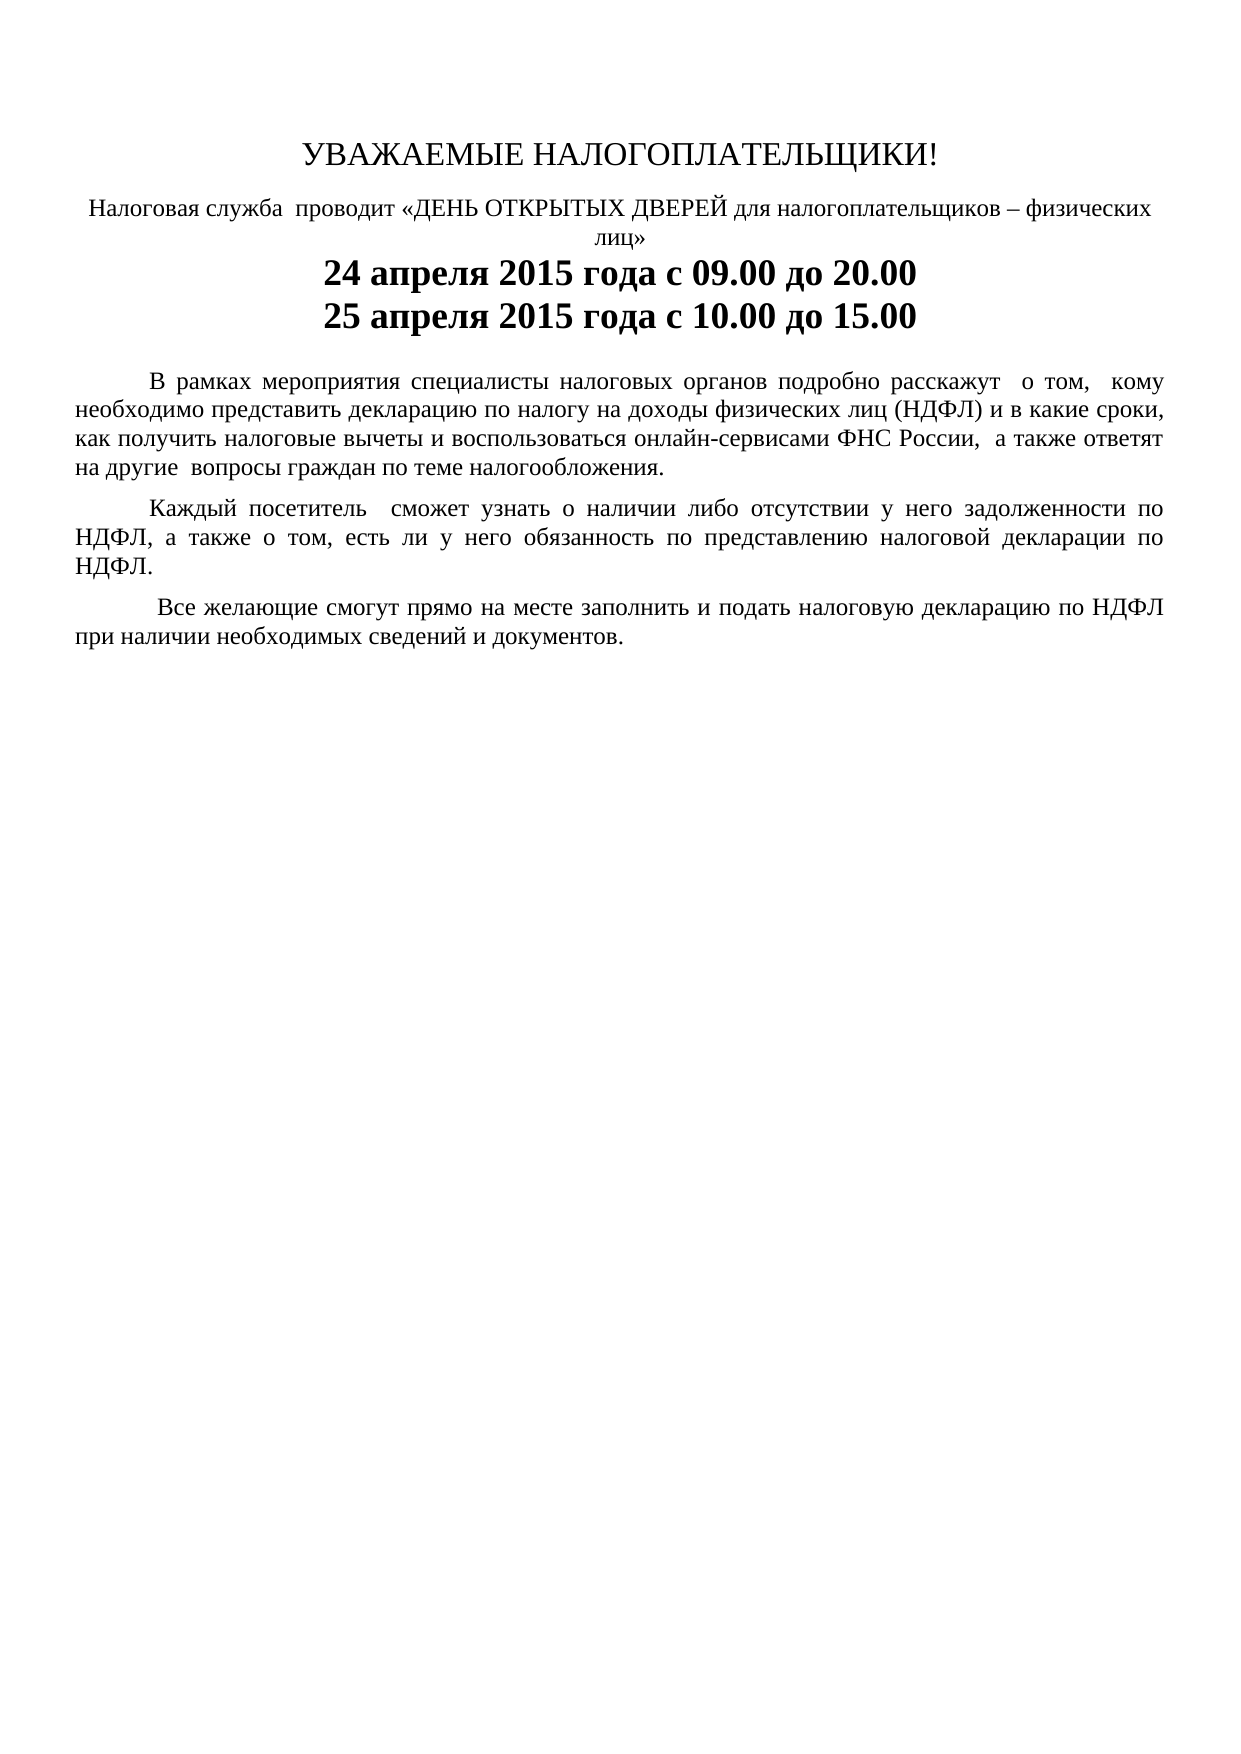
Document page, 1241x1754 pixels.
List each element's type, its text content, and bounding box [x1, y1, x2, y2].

text Все желающие смогут прямо на месте заполнить и подать налоговую декларацию по НДФЛ при наличии необходимых сведений и документов. [75, 592, 1165, 649]
text 25 апреля 2015 года с 10.00 до 15.00 [75, 294, 1165, 337]
text Налоговая служба проводит «ДЕНЬ ОТКРЫТЫХ ДВЕРЕЙ для налогоплательщиков – физических лиц» [75, 193, 1165, 251]
text В рамках мероприятия специалисты налоговых органов подробно расскажут о том, кому необходимо представить декларацию по налогу на доходы физических лиц (НДФЛ) и в какие сроки, как получить налоговые вычеты и воспользоваться онлайн-сервисами ФНС России, а также ответят на другие вопросы граждан по теме налогообложения. [75, 366, 1165, 481]
text Каждый посетитель сможет узнать о наличии либо отсутствии у него задолженности по НДФЛ, а также о том, есть ли у него обязанность по представлению налоговой декларации по НДФЛ. [75, 493, 1165, 579]
text 24 апреля 2015 года с 09.00 до 20.00 [75, 251, 1165, 294]
text УВАЖАЕМЫЕ НАЛОГОПЛАТЕЛЬЩИКИ! [75, 134, 1165, 172]
